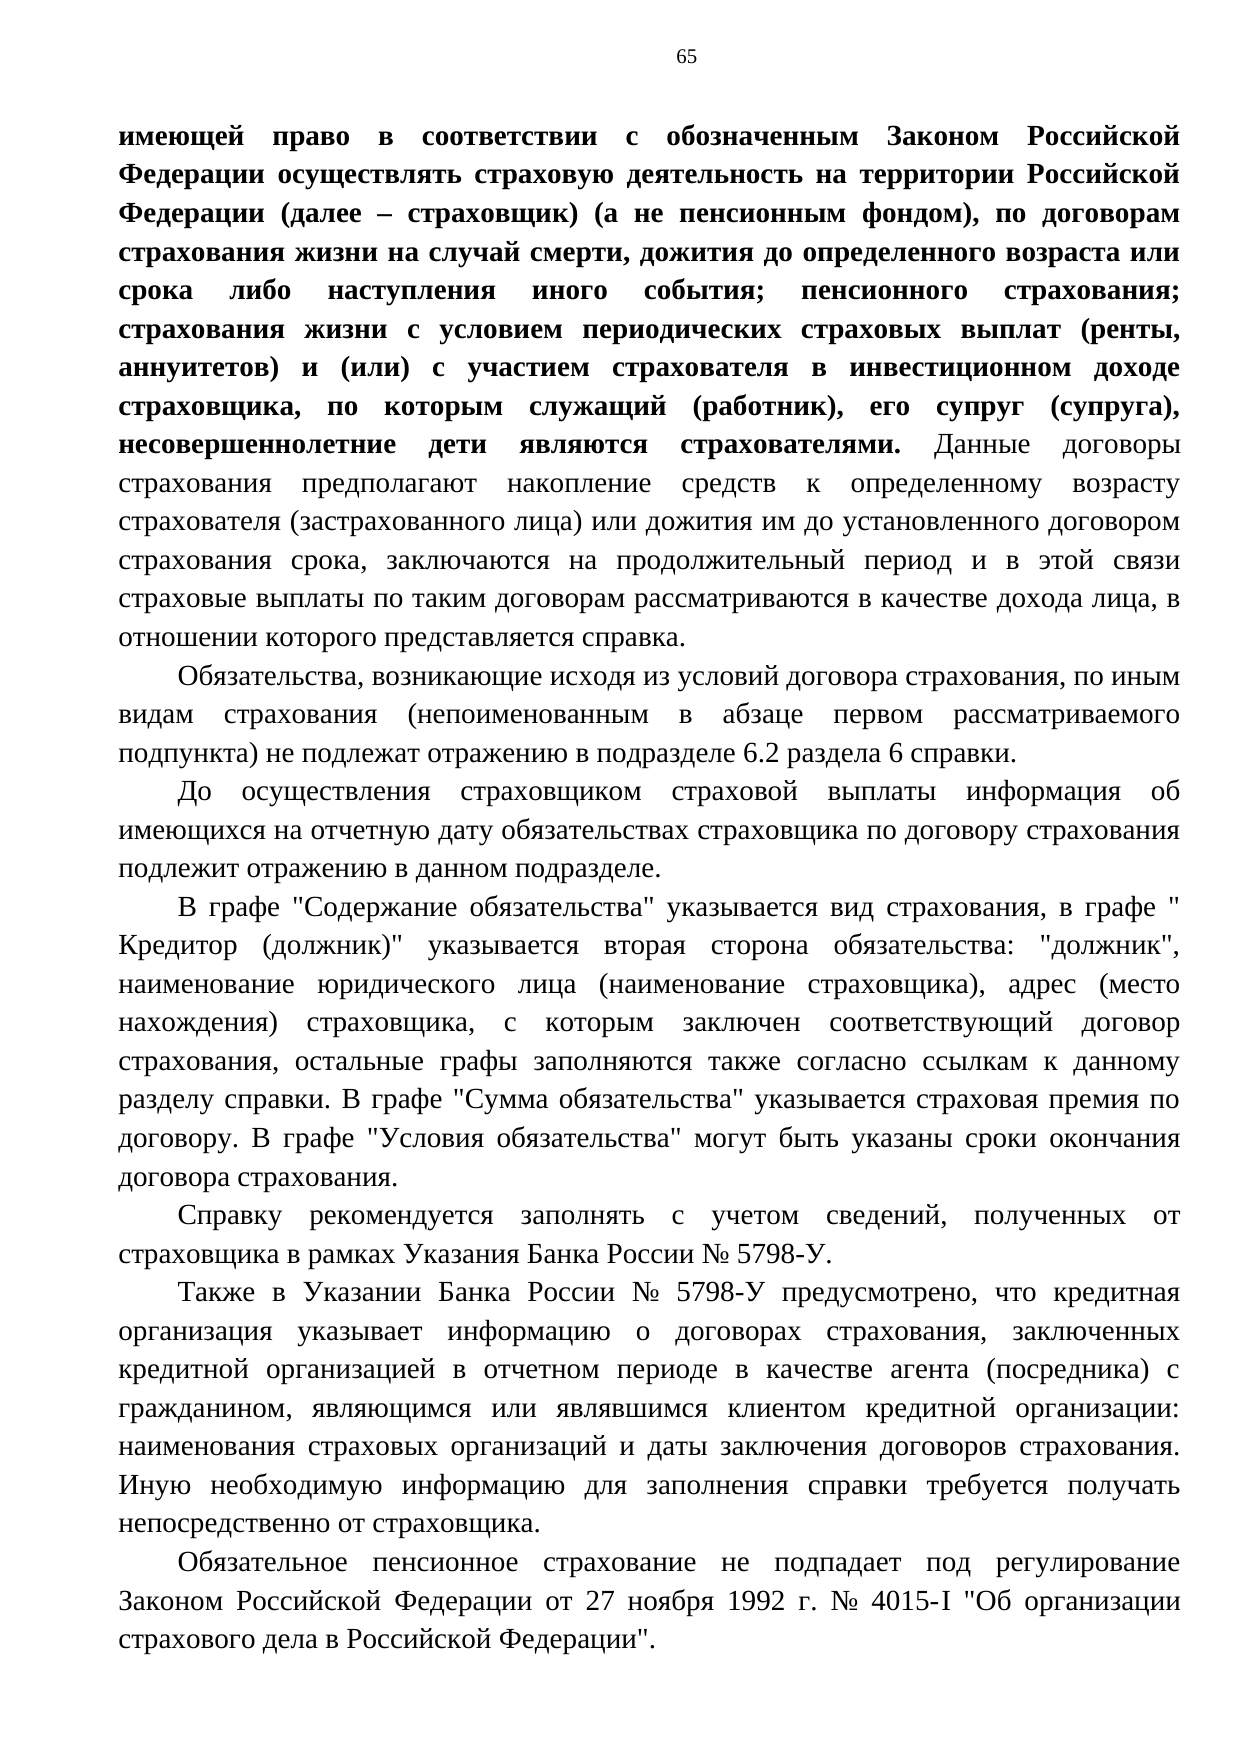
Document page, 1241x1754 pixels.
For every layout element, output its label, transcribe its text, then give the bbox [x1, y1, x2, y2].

text Обязательства, возникающие исходя из условий договора страхования, по иным видам страхования (непоименованным в абзаце первом рассматриваемого подпункта) не подлежат отражению в подразделе 6.2 раздела 6 справки. [118, 658, 1181, 768]
text В графе "Содержание обязательства" указывается вид страхования, в графе " Кредитор (должник)" указывается вторая сторона обязательства: "должник", наименование юридического лица (наименование страховщика), адрес (место нахождения) страховщика, с которым заключен соответствующий договор страхования, остальные графы заполняются также согласно ссылкам к данному разделу справки. В графе "Сумма обязательства" указывается страховая премия по договору. В графе "Условия обязательства" могут быть указаны сроки окончания договора страхования. [118, 889, 1181, 1192]
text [118, 118, 1181, 653]
text До осуществления страховщиком страховой выплаты информация об имеющихся на отчетную дату обязательствах страховщика по договору страхования подлежит отражению в данном подразделе. [118, 773, 1181, 884]
text Обязательное пенсионное страхование не подпадает под регулирование Законом Российской Федерации от 27 ноября 1992 г. № 4015-I "Об организации страхового дела в Российской Федерации". [118, 1544, 1181, 1655]
text Также в Указании Банка России № 5798-У предусмотрено, что кредитная организация указывает информацию о договорах страхования, заключенных кредитной организацией в отчетном периоде в качестве агента (посредника) с гражданином, являющимся или являвшимся клиентом кредитной организации: наименования страховых организаций и даты заключения договоров страхования. Иную необходимую информацию для заполнения справки требуется получать непосредственно от страховщика. [118, 1274, 1181, 1539]
text Справку рекомендуется заполнять с учетом сведений, полученных от страховщика в рамках Указания Банка России № 5798-У. [118, 1197, 1181, 1269]
